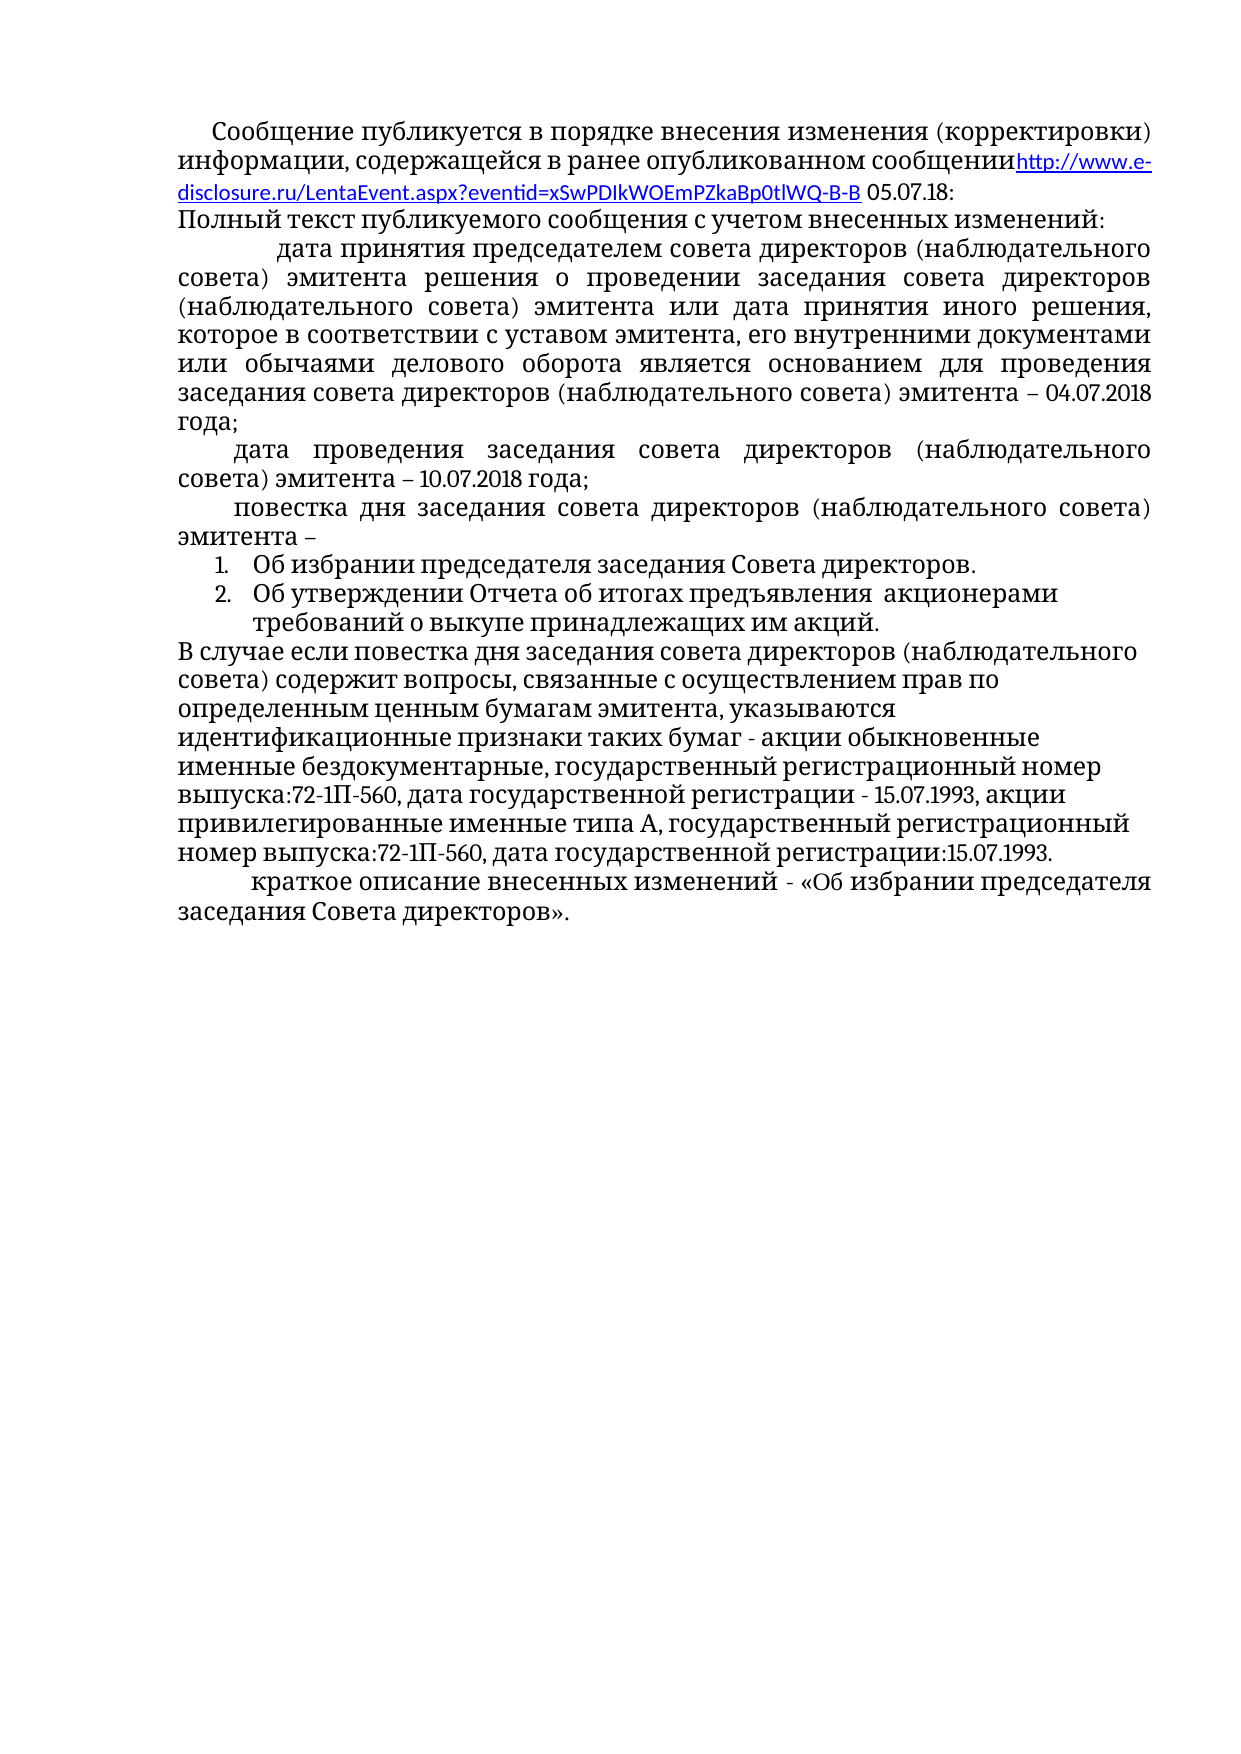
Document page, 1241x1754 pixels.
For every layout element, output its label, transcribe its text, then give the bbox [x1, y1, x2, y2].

text повестка дня заседания совета директоров (наблюдательного совета) эмитента – [177, 494, 1152, 551]
text дата принятия председателем совета директоров (наблюдательного совета) эмитента решения о проведении заседания совета директоров (наблюдательного совета) эмитента или дата принятия иного решения, которое в соответствии с уставом эмитента, его внутренними документами или обычаями делового оборота является основанием для проведения заседания совета директоров (наблюдательного совета) эмитента – 04.07.2018 года; [177, 235, 1152, 436]
text дата проведения заседания совета директоров (наблюдательного совета) эмитента – 10.07.2018 года; [177, 436, 1152, 494]
text В случае если повестка дня заседания совета директоров (наблюдательного совета) содержит вопросы, связанные с осуществлением прав по определенным ценным бумагам эмитента, указываются идентификационные признаки таких бумаг - акции обыкновенные именные бездокументарные, государственный регистрационный номер выпуска:72-1П-560, дата государственной регистрации - 15.07.1993, акции привилегированные именные типа А, государственный регистрационный номер выпуска:72-1П-560, дата государственной регистрации:15.07.1993. [177, 637, 1152, 867]
list Об утверждении Отчета об итогах предъявления акционерами требований о выкупе принадлежащих им акций. [215, 580, 1152, 637]
text краткое описание внесенных изменений - «Об избрании председателя заседания Совета директоров». [177, 867, 1152, 927]
text Сообщение публикуется в порядке внесения изменения (корректировки) информации, содержащейся в ранее опубликованном сообщенииhttp://www.e-disclosure.ru/LentaEvent.aspx?eventid=xSwPDIkWOEmPZkaBp0tlWQ-B-B 05.07.18: [177, 118, 1152, 206]
text Полный текст публикуемого сообщения с учетом внесенных изменений: [177, 206, 1152, 235]
list Об избрании председателя заседания Совета директоров. [215, 551, 1152, 580]
